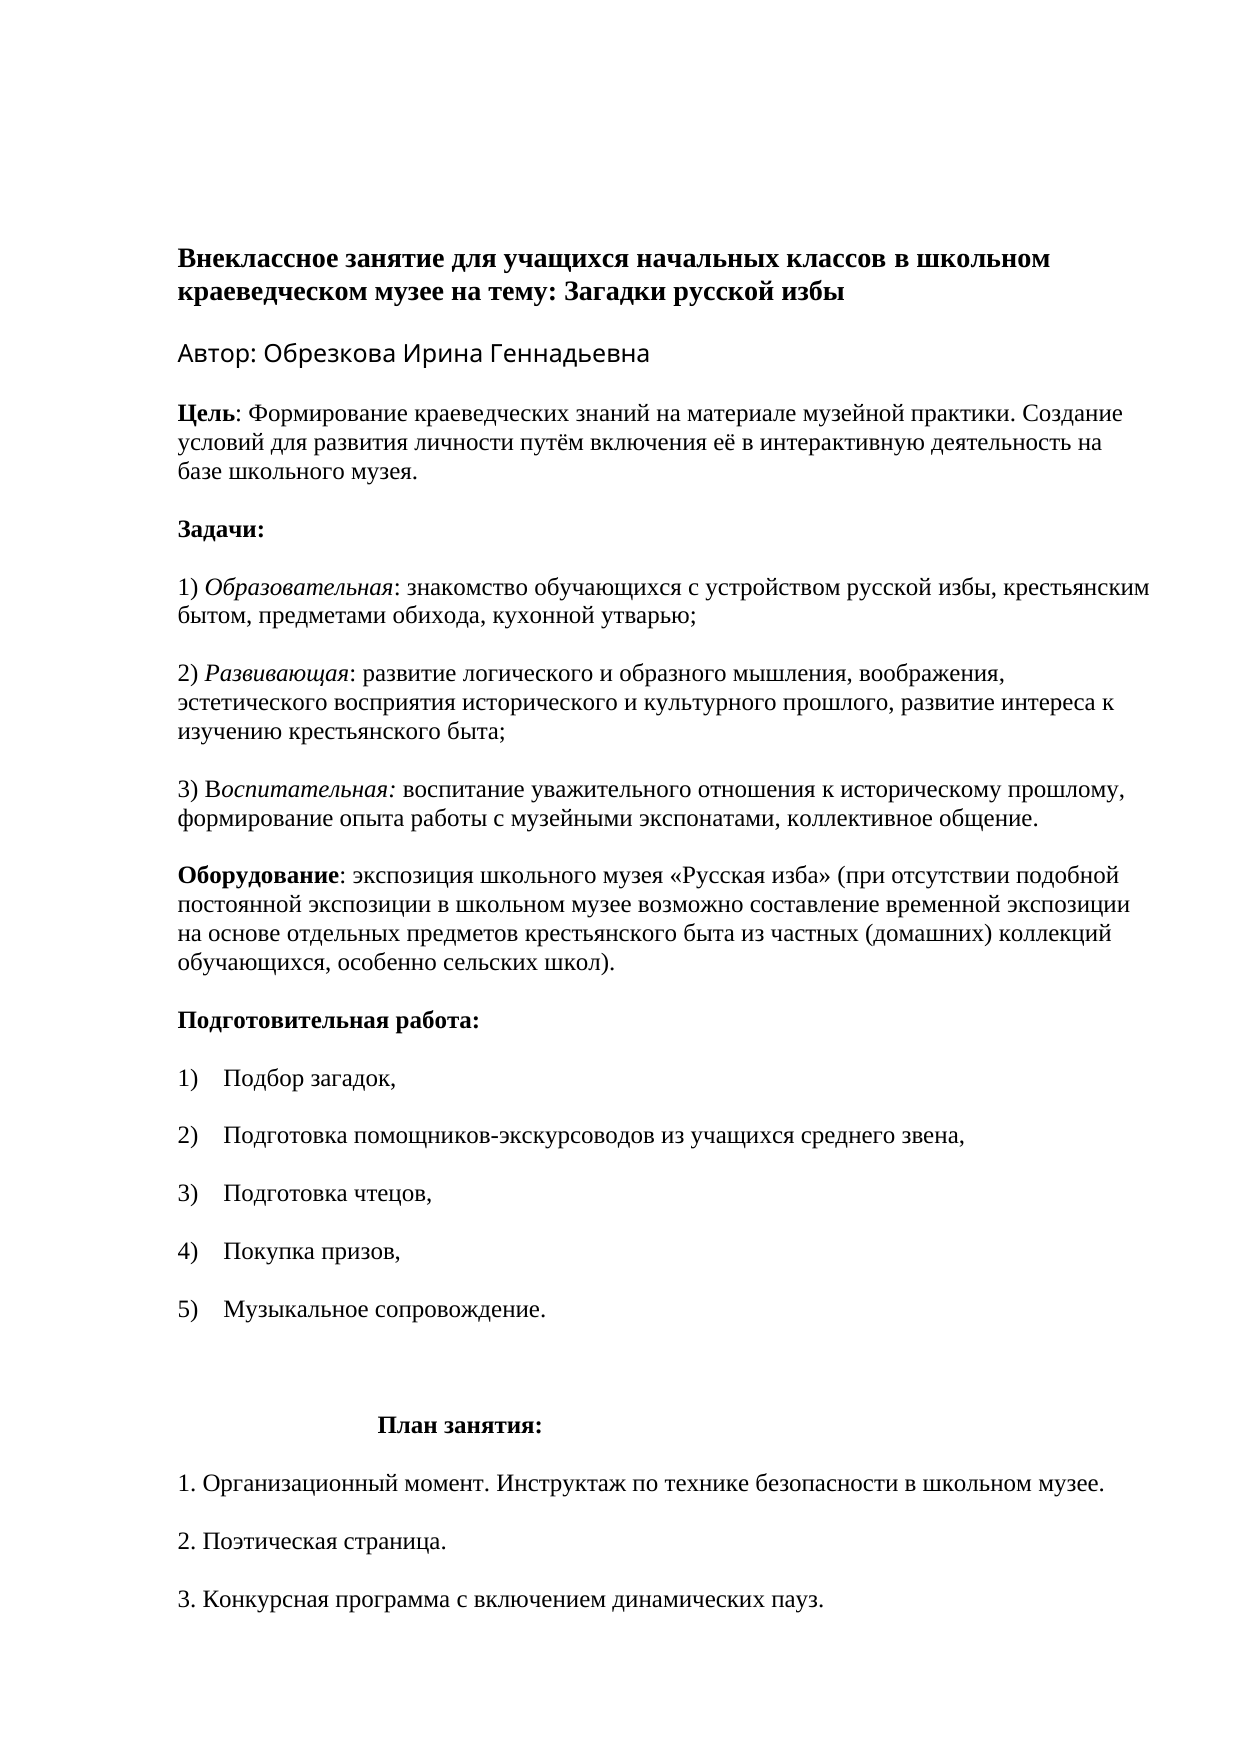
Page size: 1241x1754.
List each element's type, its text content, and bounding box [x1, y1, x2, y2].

text Цель: Формирование краеведческих знаний на материале музейной практики. Создание условий для развития личности путём включения её в интерактивную деятельность на базе школьного музея. [177, 398, 1152, 485]
text 1) Подбор загадок, [177, 1063, 1152, 1091]
text Внеклассное занятие для учащихся начальных классов в школьном краеведческом музее на тему: Загадки русской избы [177, 241, 1152, 306]
text 2) Развивающая: развитие логического и образного мышления, воображения, эстетического восприятия исторического и культурного прошлого, развитие интереса к изучению крестьянского быта; [177, 658, 1152, 745]
text 2. Поэтическая страница. [177, 1526, 1152, 1555]
text Задачи: [177, 514, 1152, 543]
text 1. Организационный момент. Инструктаж по технике безопасности в школьном музее. [177, 1468, 1152, 1497]
text 1) Образовательная: знакомство обучающихся с устройством русской избы, крестьянским бытом, предметами обихода, кухонной утварью; [177, 572, 1152, 629]
text Подготовительная работа: [177, 1005, 1152, 1033]
text Автор: Обрезкова Ирина Геннадьевна [177, 335, 1152, 369]
text 3) Подготовка чтецов, [177, 1178, 1152, 1207]
text 5) Музыкальное сопровождение. [177, 1294, 1152, 1323]
text Оборудование: экспозиция школьного музея «Русская изба» (при отсутствии подобной постоянной экспозиции в школьном музее возможно составление временной экспозиции на основе отдельных предметов крестьянского быта из частных (домашних) коллекций обучающихся, особенно сельских школ). [177, 861, 1152, 976]
text 3. Конкурсная программа с включением динамических пауз. [177, 1584, 1152, 1613]
text 4) Покупка призов, [177, 1236, 1152, 1265]
text 3) Воспитательная: воспитание уважительного отношения к историческому прошлому, формирование опыта работы с музейными экспонатами, коллективное общение. [177, 774, 1152, 831]
text План занятия: [177, 1410, 1152, 1439]
text 2) Подготовка помощников-экскурсоводов из учащихся среднего звена, [177, 1121, 1152, 1149]
